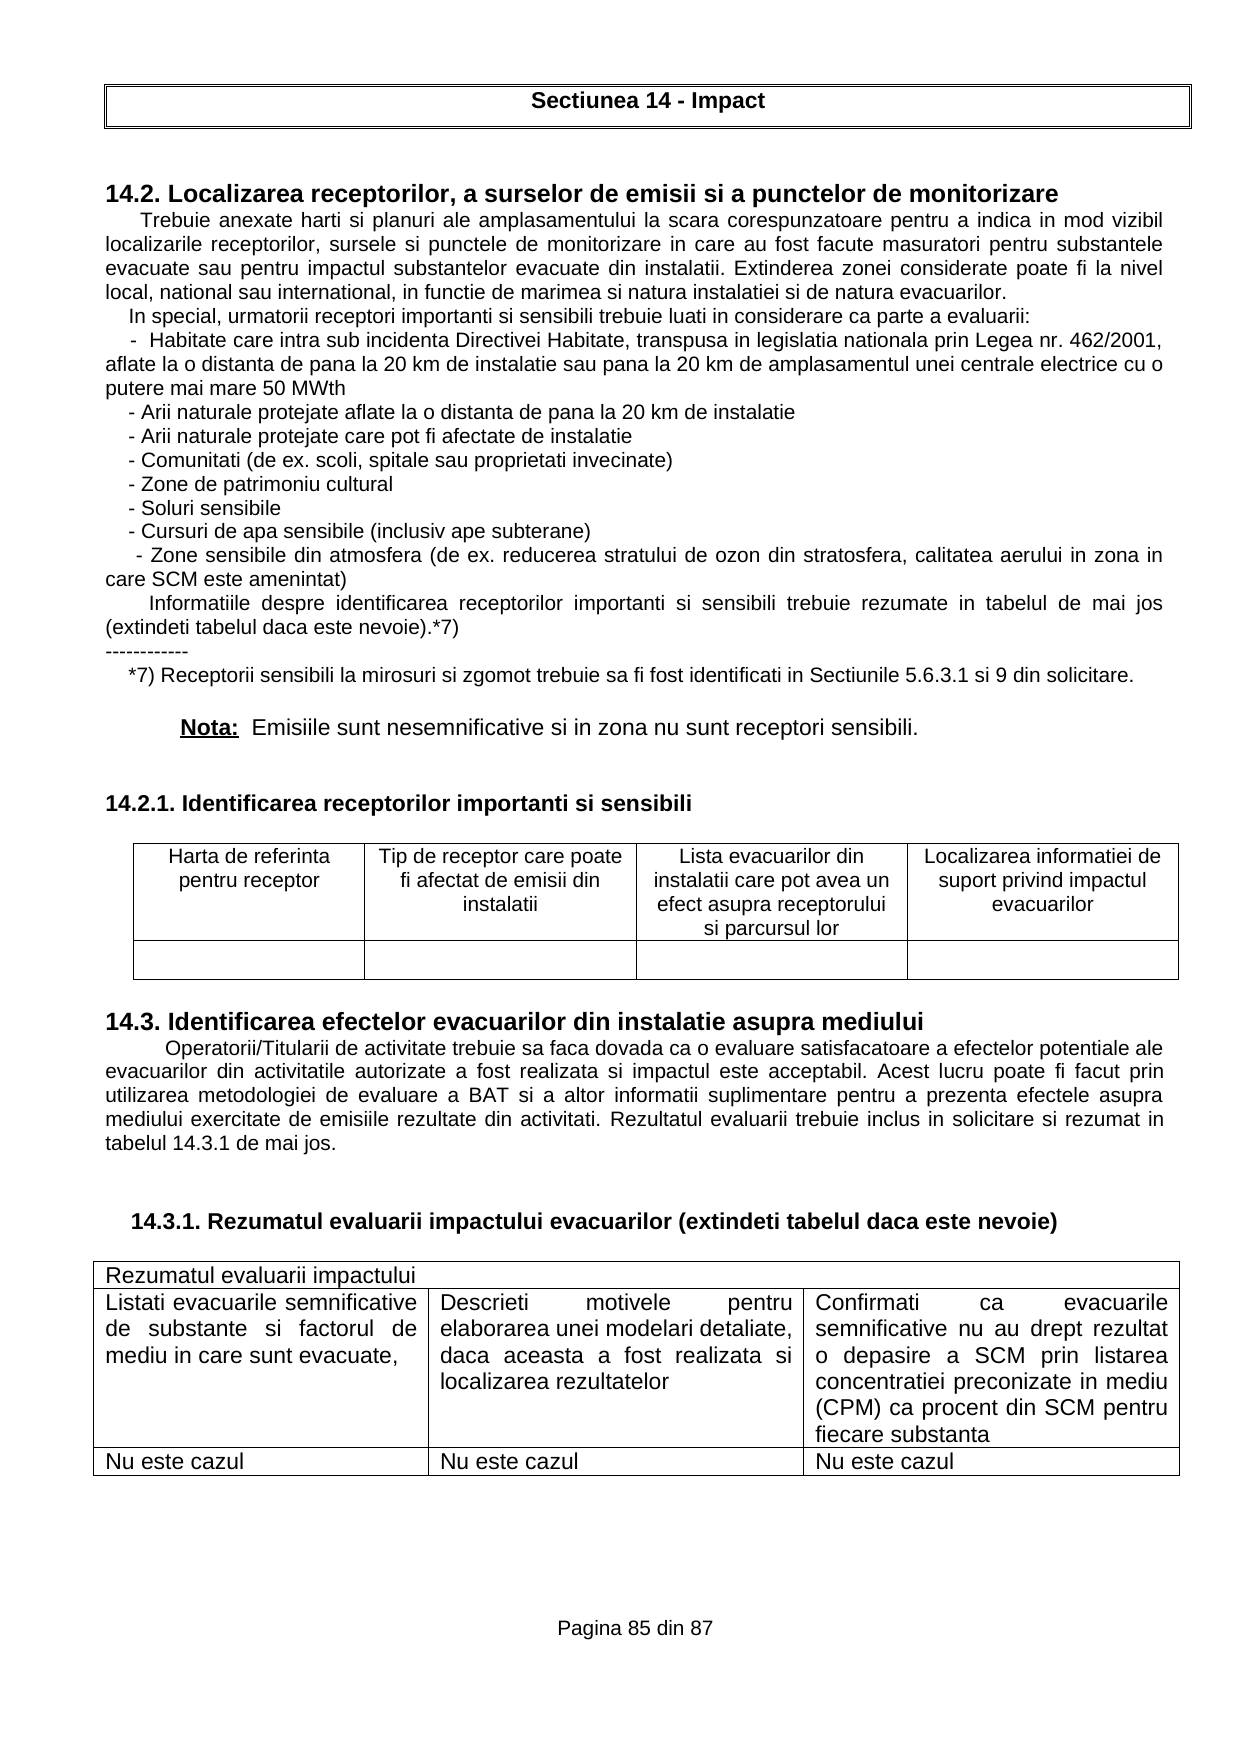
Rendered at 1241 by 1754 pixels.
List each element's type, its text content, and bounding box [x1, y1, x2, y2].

text - Soluri sensibile [105, 495, 1165, 519]
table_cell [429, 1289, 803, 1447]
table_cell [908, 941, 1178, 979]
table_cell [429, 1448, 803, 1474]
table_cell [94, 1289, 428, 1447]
text 14.2. Localizarea receptorilor, a surselor de emisii si a punctelor de monitorizare [105, 179, 1165, 208]
text 14.3.1. Rezumatul evaluarii impactului evacuarilor (extindeti tabelul daca este nevoie) [105, 1208, 1165, 1234]
text - Zone sensibile din atmosfera (de ex. reducerea stratului de ozon din stratosfera, calitatea aerului in zona in care SCM este amenintat) [105, 543, 1165, 591]
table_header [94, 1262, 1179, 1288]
text 14.3. Identificarea efectelor evacuarilor din instalatie asupra mediului [105, 1007, 1165, 1035]
text - Cursuri de apa sensibile (inclusiv ape subterane) [105, 519, 1165, 543]
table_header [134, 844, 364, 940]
text - Arii naturale protejate aflate la o distanta de pana la 20 km de instalatie [105, 399, 1165, 423]
text Nota: Emisiile sunt nesemnificative si in zona nu sunt receptori sensibili. [105, 713, 1165, 740]
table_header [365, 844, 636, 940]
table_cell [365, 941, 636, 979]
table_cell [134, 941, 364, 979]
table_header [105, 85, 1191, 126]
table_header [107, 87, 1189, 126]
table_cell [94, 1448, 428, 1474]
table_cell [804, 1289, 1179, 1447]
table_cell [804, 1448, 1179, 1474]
text Trebuie anexate harti si planuri ale amplasamentului la scara corespunzatoare pentru a indica in mod vizibil localizarile receptorilor, sursele si punctele de monitorizare in care au fost facute masuratori pentru substantele evacuate sau pentru impactul substantelor evacuate din instalatii. Extinderea zonei considerate poate fi la nivel local, national sau international, in functie de marimea si natura instalatiei si de natura evacuarilor. [105, 208, 1165, 304]
text *7) Receptorii sensibili la mirosuri si zgomot trebuie sa fi fost identificati in Sectiunile 5.6.3.1 si 9 din solicitare. [105, 663, 1165, 687]
text - Comunitati (de ex. scoli, spitale sau proprietati invecinate) [105, 447, 1165, 471]
text 14.2.1. Identificarea receptorilor importanti si sensibili [105, 790, 1165, 817]
text - Zone de patrimoniu cultural [105, 471, 1165, 495]
text - Arii naturale protejate care pot fi afectate de instalatie [105, 423, 1165, 447]
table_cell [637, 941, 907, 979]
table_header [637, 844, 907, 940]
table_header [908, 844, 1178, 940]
text Informatiile despre identificarea receptorilor importanti si sensibili trebuie rezumate in tabelul de mai jos (extindeti tabelul daca este nevoie).*7) [105, 591, 1165, 639]
text ------------ [105, 639, 1165, 663]
text Operatorii/Titularii de activitate trebuie sa faca dovada ca o evaluare satisfacatoare a efectelor potentiale ale evacuarilor din activitatile autorizate a fost realizata si impactul este acceptabil. Acest lucru poate fi facut prin utilizarea metodologiei de evaluare a BAT si a altor informatii suplimentare pentru a prezenta efectele asupra mediului exercitate de emisiile rezultate din activitati. Rezultatul evaluarii trebuie inclus in solicitare si rezumat in tabelul 14.3.1 de mai jos. [105, 1035, 1165, 1155]
text In special, urmatorii receptori importanti si sensibili trebuie luati in considerare ca parte a evaluarii: [105, 304, 1165, 328]
text - Habitate care intra sub incidenta Directivei Habitate, transpusa in legislatia nationala prin Legea nr. 462/2001, aflate la o distanta de pana la 20 km de instalatie sau pana la 20 km de amplasamentul unei centrale electrice cu o putere mai mare 50 MWth [105, 328, 1165, 399]
